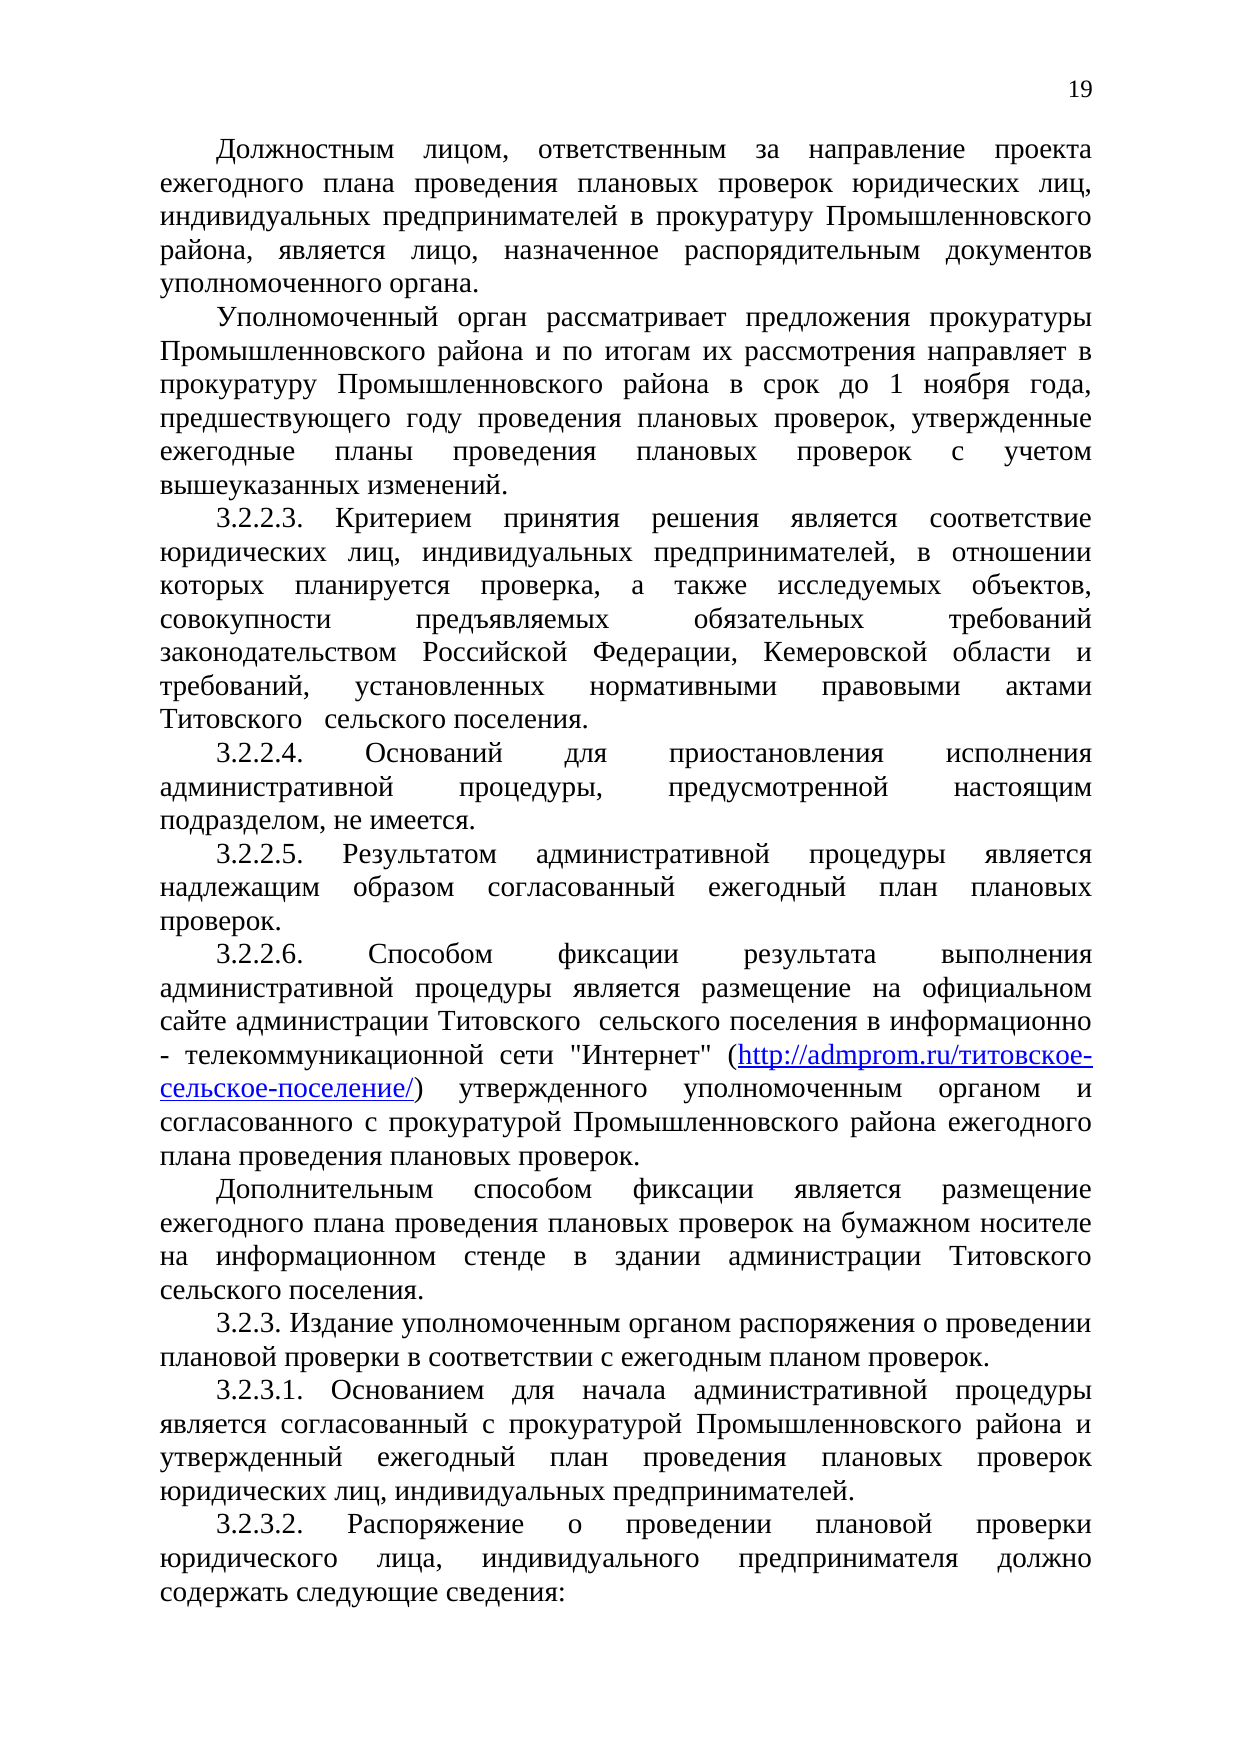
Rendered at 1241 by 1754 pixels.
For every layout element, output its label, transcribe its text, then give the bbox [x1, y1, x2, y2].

text 3.2.2.4. Оснований для приостановления исполнения административной процедуры, предусмотренной настоящим подразделом, не имеется. [159, 735, 1092, 836]
text 3.2.3.2. Распоряжение о проведении плановой проверки юридического лица, индивидуального предпринимателя должно содержать следующие сведения: [159, 1507, 1092, 1607]
text 3.2.2.3. Критерием принятия решения является соответствие юридических лиц, индивидуальных предпринимателей, в отношении которых планируется проверка, а также исследуемых объектов, совокупности предъявляемых обязательных требований законодательством Российской Федерации, Кемеровской области и требований, установленных нормативными правовыми актами Титовского сельского поселения. [159, 500, 1092, 735]
text Должностным лицом, ответственным за направление проекта ежегодного плана проведения плановых проверок юридических лиц, индивидуальных предпринимателей в прокуратуру Промышленновского района, является лицо, назначенное распорядительным документов уполномоченного органа. [159, 131, 1092, 299]
text Уполномоченный орган рассматривает предложения прокуратуры Промышленновского района и по итогам их рассмотрения направляет в прокуратуру Промышленновского района в срок до 1 ноября года, предшествующего году проведения плановых проверок, утвержденные ежегодные планы проведения плановых проверок с учетом вышеуказанных изменений. [159, 299, 1092, 500]
text 3.2.2.5. Результатом административной процедуры является надлежащим образом согласованный ежегодный план плановых проверок. [159, 836, 1092, 936]
text 3.2.2.6. Способом фиксации результата выполнения административной процедуры является размещение на официальном сайте администрации Титовского сельского поселения в информационно - телекоммуникационной сети "Интернет" (http://admprom.ru/титовское-сельское-поселение/) утвержденного уполномоченным органом и согласованного с прокуратурой Промышленновского района ежегодного плана проведения плановых проверок. [159, 936, 1092, 1171]
text 3.2.3. Издание уполномоченным органом распоряжения о проведении плановой проверки в соответствии с ежегодным планом проверок. [159, 1305, 1092, 1372]
text 3.2.3.1. Основанием для начала административной процедуры является согласованный с прокуратурой Промышленновского района и утвержденный ежегодный план проведения плановых проверок юридических лиц, индивидуальных предпринимателей. [159, 1372, 1092, 1507]
text Дополнительным способом фиксации является размещение ежегодного плана проведения плановых проверок на бумажном носителе на информационном стенде в здании администрации Титовского сельского поселения. [159, 1171, 1092, 1305]
